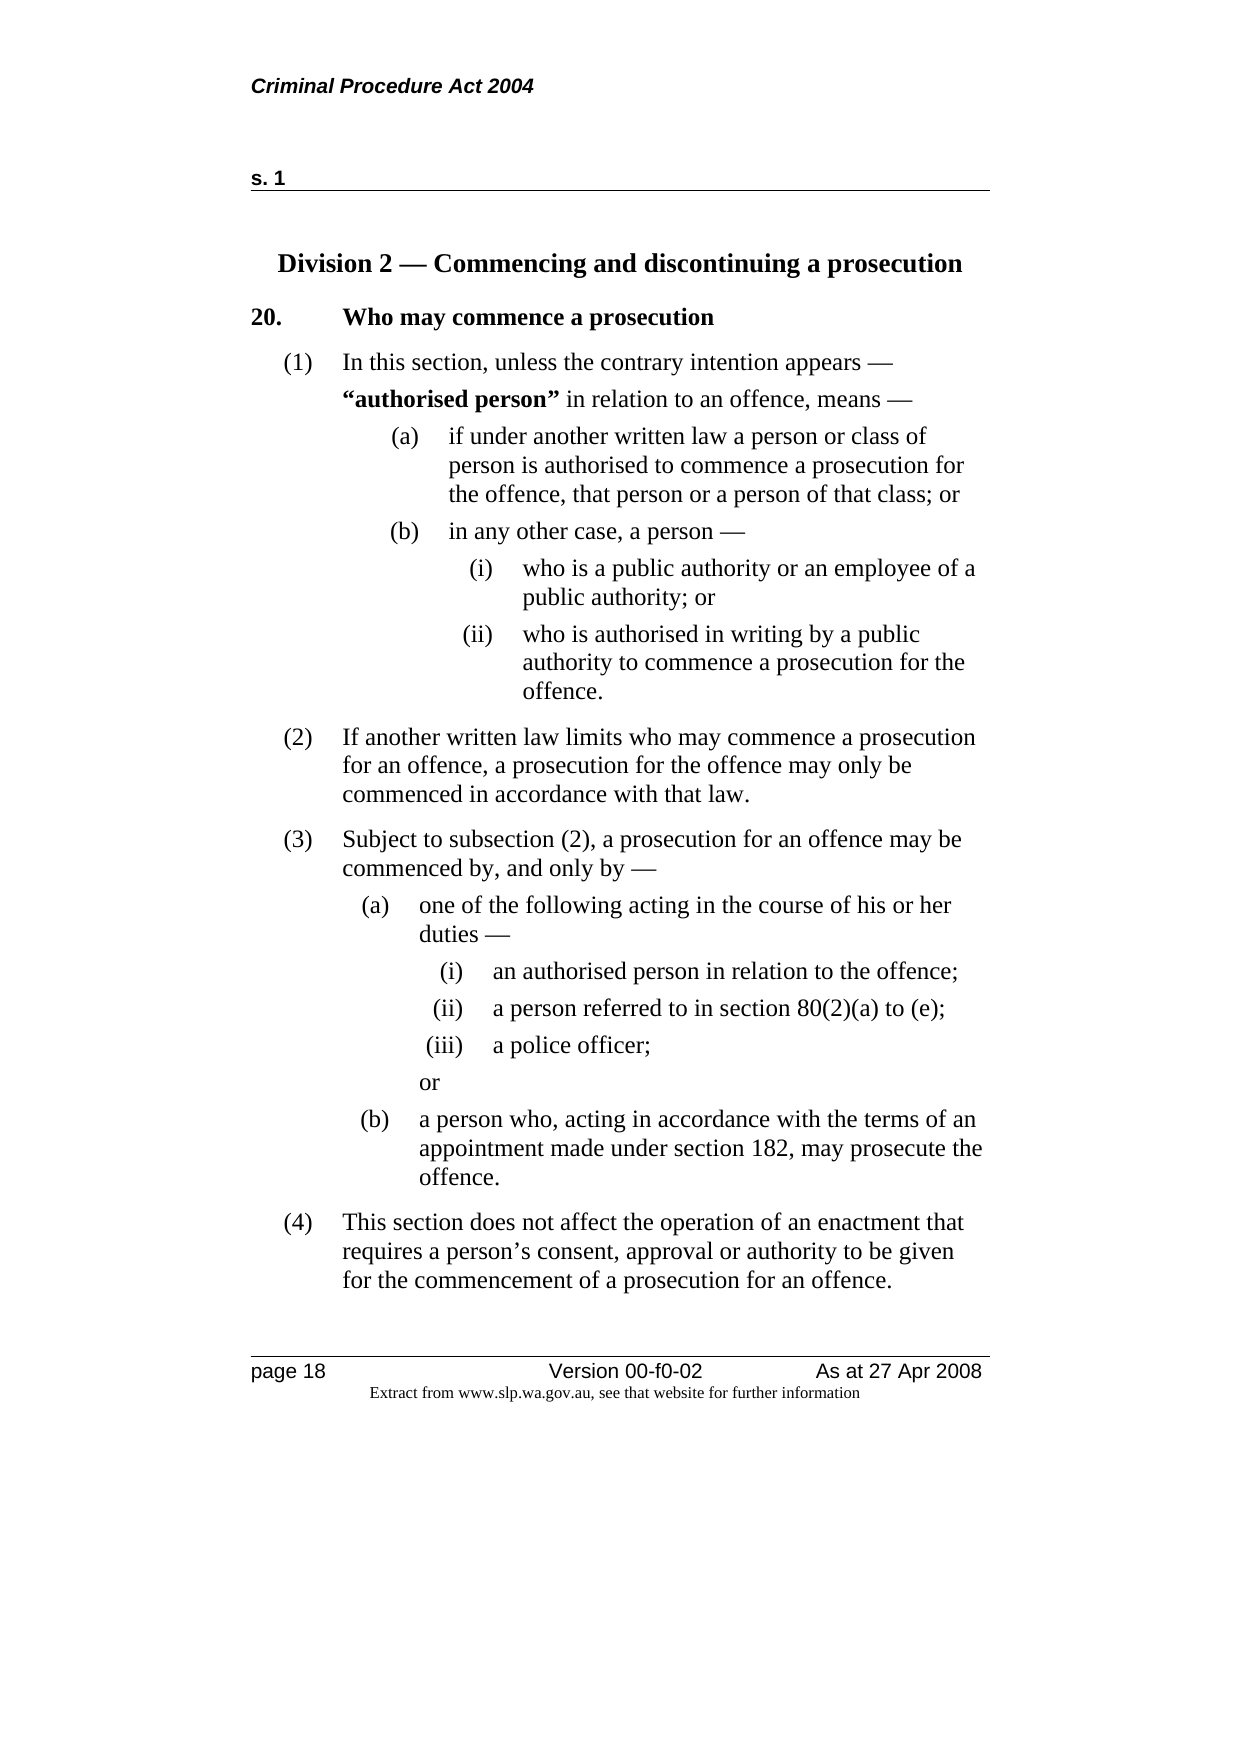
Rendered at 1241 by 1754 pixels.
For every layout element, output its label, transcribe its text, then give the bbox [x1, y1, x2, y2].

text (ii) who is authorised in writing by a public authority to commence a prosecution for the offence. [251, 619, 990, 705]
text (iii) a police officer; [251, 1030, 990, 1059]
text (b) a person who, acting in accordance with the terms of an appointment made under section 182, may prosecute the offence. [251, 1104, 990, 1191]
text (i) who is a public authority or an employee of a public authority; or [251, 553, 990, 610]
subtitle 20. Who may commence a prosecution [251, 302, 990, 330]
text (a) one of the following acting in the course of his or her duties — [251, 890, 990, 948]
text (ii) a person referred to in section 80(2)(a) to (e); [251, 993, 990, 1022]
text (2) If another written law limits who may commence a prosecution for an offence, a prosecution for the offence may only be commenced in accordance with that law. [251, 722, 990, 808]
text (4) This section does not affect the operation of an enactment that requires a person’s consent, approval or authority to be given for the commencement of a prosecution for an offence. [251, 1207, 990, 1294]
text (3) Subject to subsection (2), a prosecution for an offence may be commenced by, and only by — [251, 824, 990, 882]
subtitle Division 2 — Commencing and discontinuing a prosecution [251, 247, 990, 279]
text (b) in any other case, a person — [251, 516, 990, 544]
text or [251, 1067, 990, 1096]
text (a) if under another written law a person or class of person is authorised to commence a prosecution for the offence, that person or a person of that class; or [251, 421, 990, 507]
text (i) an authorised person in relation to the offence; [251, 956, 990, 985]
text (1) In this section, unless the contrary intention appears — [251, 347, 990, 376]
text “authorised person” in relation to an offence, means — [251, 384, 990, 413]
